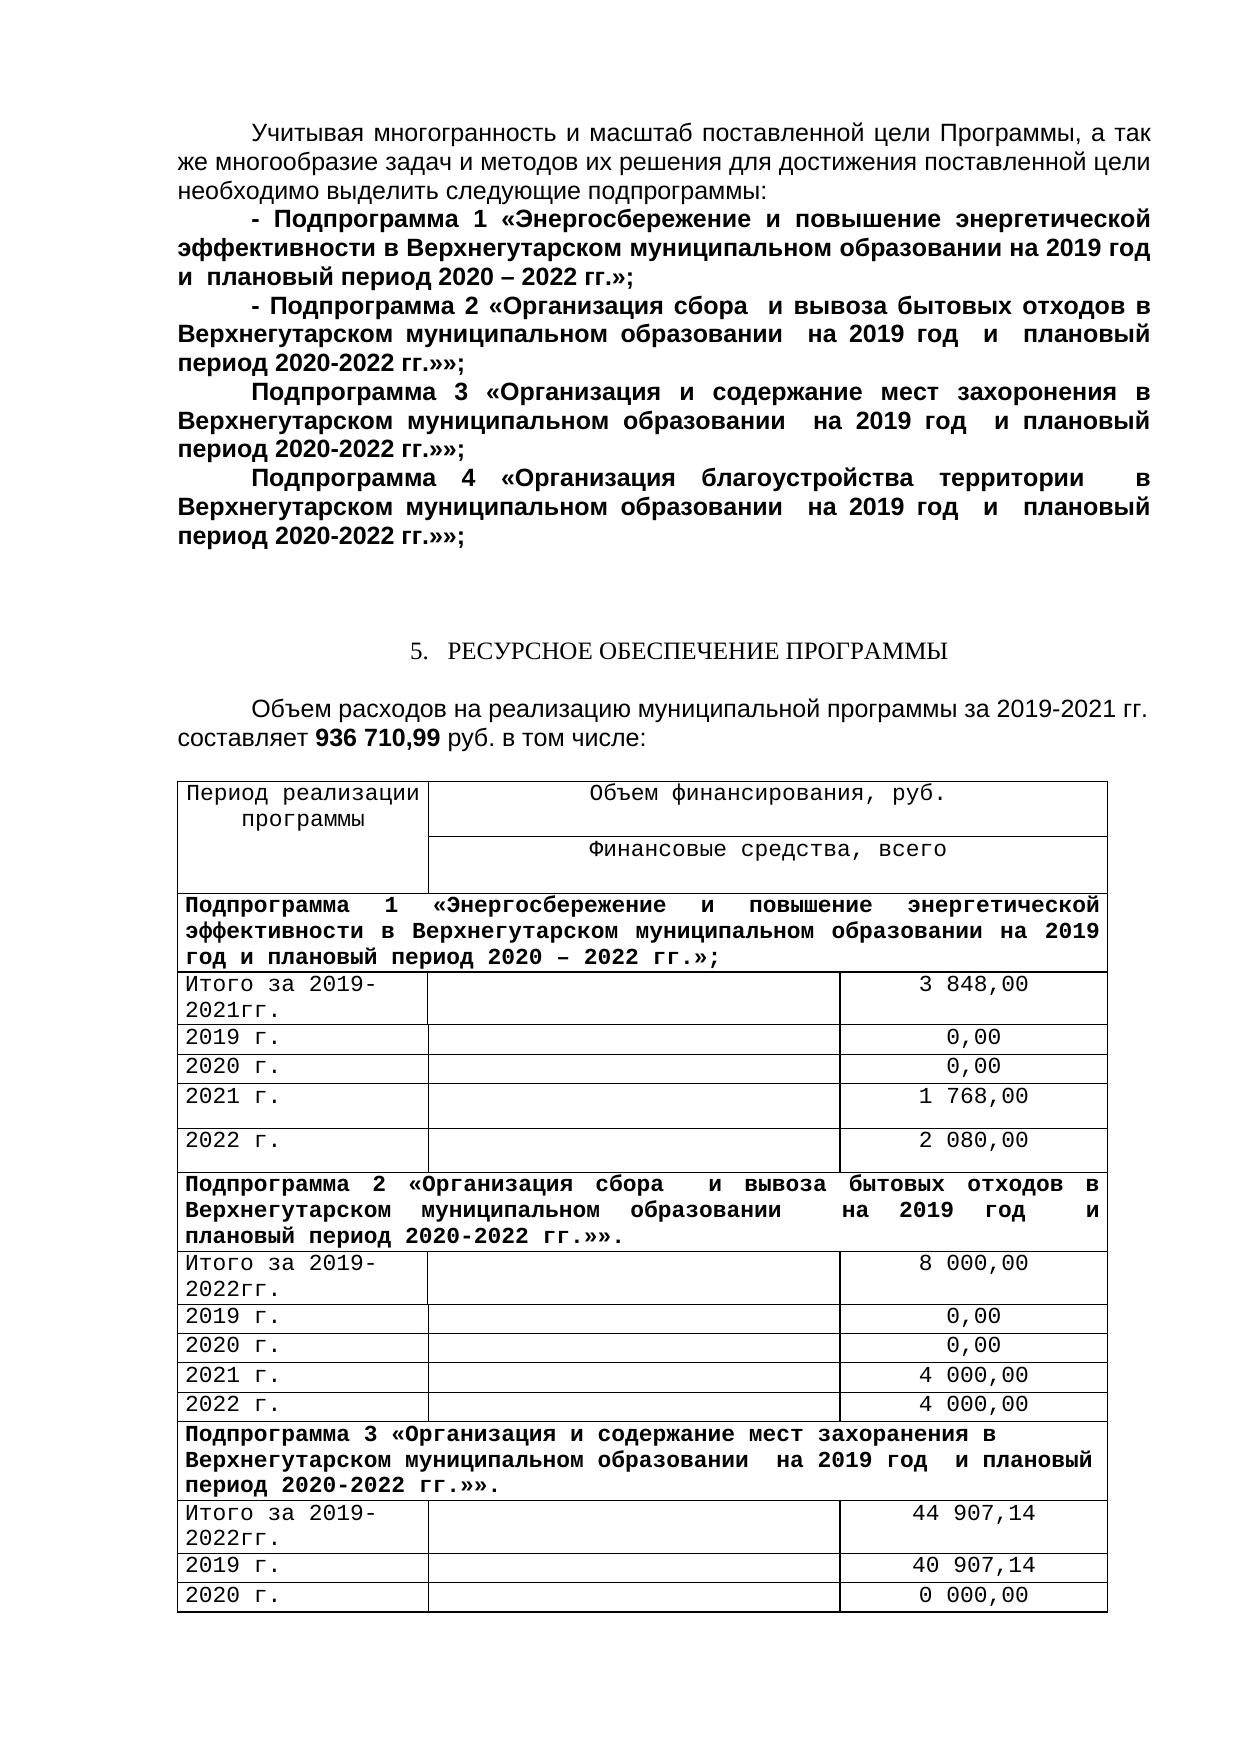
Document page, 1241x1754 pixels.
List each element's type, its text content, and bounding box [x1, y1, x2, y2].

table_cell Итого за 2019-2022гг. [178, 1252, 427, 1303]
text Подпрограмма 4 «Организация благоустройства территории в Верхнегутарском муниципальном образовании на 2019 год и плановый период 2020-2022 гг.»»; [177, 463, 1152, 549]
table_cell [429, 1334, 839, 1362]
table_cell . [178, 1363, 428, 1392]
table_cell Подпрограмма 2 «Организация сбора и вывоза бытовых отходов в Верхнегутарском муниципальном образовании на 2019 год и плановый период 2020-2022 гг.»». [178, 1173, 1107, 1251]
table_header Объем финансирования, руб. [429, 782, 1107, 836]
table_cell 1 768,00 [841, 1084, 1107, 1127]
table_cell 2 080,00 [841, 1129, 1107, 1172]
table_cell [429, 1084, 839, 1127]
table_cell Подпрограмма 1 «Энергосбережение и повышение энергетической эффективности в Верхнегутарском муниципальном образовании на 2019 год и плановый период 2020 – 2022 гг.»; [178, 894, 1107, 971]
table_cell . [178, 1583, 428, 1611]
table_cell 4 000,00 [841, 1393, 1107, 1421]
table_cell 8 000,00 [841, 1252, 1107, 1303]
table_cell 0,00 [841, 1334, 1107, 1362]
table_cell 4 000,00 [841, 1363, 1107, 1392]
table_cell . [178, 1084, 428, 1127]
table_header Период реализации программы [178, 782, 428, 893]
table_cell [429, 1363, 839, 1392]
table_cell 0,00 [841, 1305, 1107, 1333]
table_cell 0 000,00 [841, 1583, 1107, 1611]
table_cell 0,00 [841, 1055, 1107, 1083]
table_cell . [178, 1554, 428, 1582]
table_cell 44 907,14 [841, 1501, 1107, 1553]
text Учитывая многогранность и масштаб поставленной цели Программы, а так же многообразие задач и методов их решения для достижения поставленной цели необходимо выделить следующие подпрограммы: [177, 118, 1152, 204]
table_cell Итого за 2019-2021гг. [178, 973, 427, 1024]
table_cell . [178, 1025, 428, 1054]
table_cell . [178, 1305, 428, 1333]
text Подпрограмма 3 «Организация и содержание мест захоронения в Верхнегутарском муниципальном образовании на 2019 год и плановый период 2020-2022 гг.»»; [177, 377, 1152, 463]
table_cell . [178, 1055, 428, 1083]
table_cell 0,00 [841, 1025, 1107, 1054]
table_cell Итого за 2019-2022гг. [178, 1501, 428, 1553]
list РЕСУРСНОЕ ОБЕСПЕЧЕНИЕ ПРОГРАММЫ [207, 636, 1152, 665]
table_cell [429, 1501, 839, 1553]
table_cell [429, 1305, 839, 1333]
table_cell [429, 1393, 839, 1421]
table_cell [428, 1252, 839, 1303]
table_cell [429, 1554, 839, 1582]
text Объем расходов на реализацию муниципальной программы за 2019-2021 гг. составляет 936 710,99 руб. в том числе: [177, 694, 1152, 751]
text - Подпрограмма 1 «Энергосбережение и повышение энергетической эффективности в Верхнегутарском муниципальном образовании на 2019 год и плановый период 2020 – 2022 гг.»; [177, 204, 1152, 291]
table_cell Подпрограмма 3 «Организация и содержание мест захоранения в Верхнегутарском муниципальном образовании на 2019 год и плановый период 2020-2022 гг.»». [178, 1422, 1107, 1500]
table_cell 2022 г. [178, 1129, 428, 1172]
table_cell [429, 1055, 839, 1083]
table_cell [429, 1025, 839, 1054]
text - Подпрограмма 2 «Организация сбора и вывоза бытовых отходов в Верхнегутарском муниципальном образовании на 2019 год и плановый период 2020-2022 гг.»»; [177, 291, 1152, 377]
table_cell 2022 г. [178, 1393, 428, 1421]
table_cell 40 907,14 [841, 1554, 1107, 1582]
table_cell [428, 973, 839, 1024]
table_cell [429, 1583, 839, 1611]
table_cell 3 848,00 [841, 973, 1107, 1024]
table_cell Финансовые средства, всего [429, 837, 1107, 893]
table_cell . [178, 1334, 428, 1362]
table_cell [429, 1129, 839, 1172]
